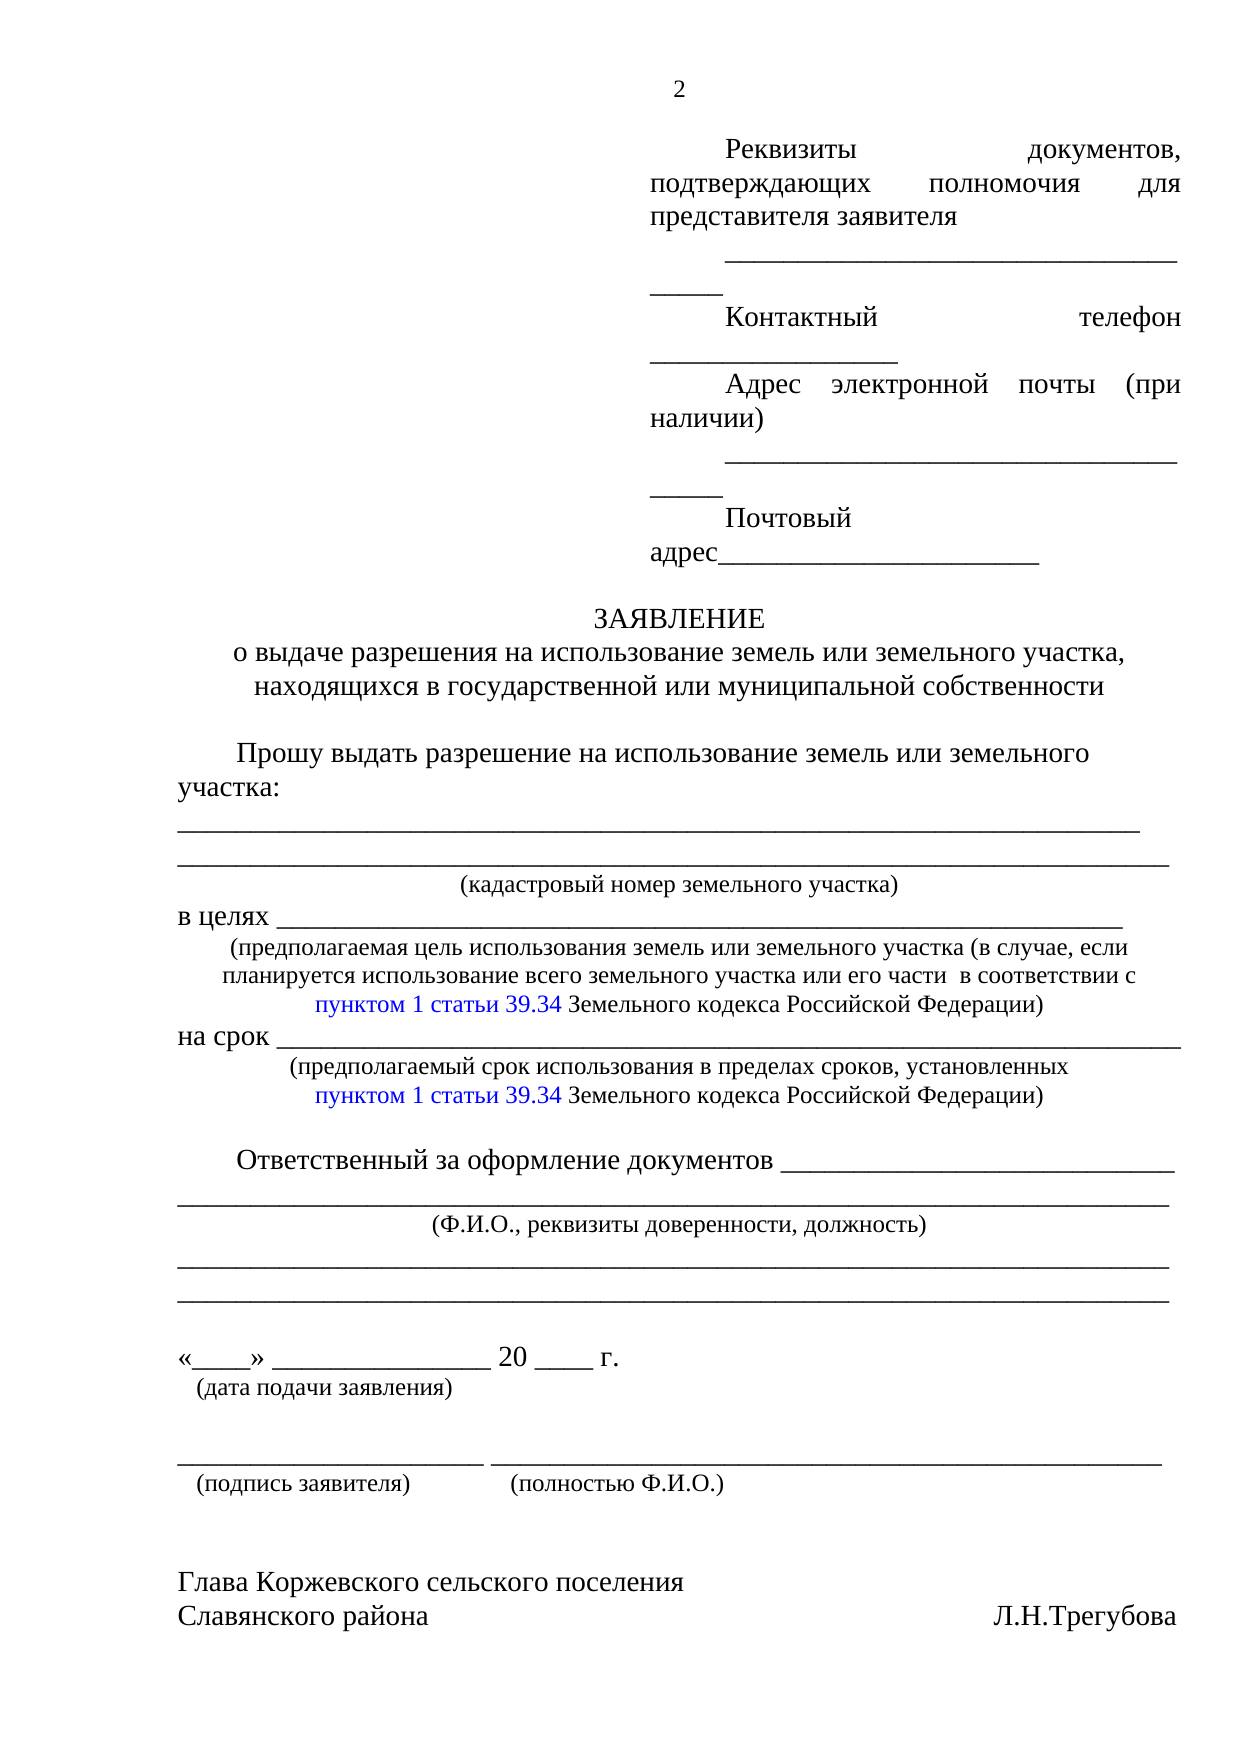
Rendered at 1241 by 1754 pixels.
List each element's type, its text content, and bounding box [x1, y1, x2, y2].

text Реквизиты документов, подтверждающих полномочия для представителя заявителя [650, 131, 1181, 232]
text (дата подачи заявления) [177, 1372, 1181, 1401]
text ЗАЯВЛЕНИЕ [177, 601, 1181, 634]
text о выдаче разрешения на использование земель или земельного участка, [177, 634, 1181, 668]
text ____________________________________ [650, 433, 1181, 500]
text в целях __________________________________________________________ [177, 898, 1181, 932]
text ____________________________________________________________________ [177, 1176, 1181, 1209]
text пунктом 1 статьи 39.34 Земельного кодекса Российской Федерации) [177, 1080, 1181, 1109]
text Прошу выдать разрешение на использование земель или земельного [177, 735, 1181, 769]
text (предполагаемая цель использования земель или земельного участка (в случае, если планируется использование всего земельного участка или его части в соответствии с пунктом 1 статьи 39.34 Земельного кодекса Российской Федерации) [177, 932, 1181, 1018]
text _____________________ ______________________________________________ [177, 1435, 1181, 1468]
text находящихся в государственной или муниципальной собственности [177, 668, 1181, 702]
text ____________________________________________________________________ [177, 836, 1181, 869]
text ____________________________________________________________________ [177, 1272, 1181, 1305]
text Контактный телефон _________________ [650, 299, 1181, 366]
text участка: __________________________________________________________________ [177, 769, 1181, 836]
text (подпись заявителя) (полностью Ф.И.О.) [177, 1468, 1181, 1497]
text (Ф.И.О., реквизиты доверенности, должность) [177, 1209, 1181, 1238]
text Глава Коржевского сельского поселения [177, 1564, 1181, 1598]
text ____________________________________ [650, 232, 1181, 299]
text на срок ______________________________________________________________ [177, 1018, 1181, 1051]
text Адрес электронной почты (при наличии) [650, 366, 1181, 433]
text Славянского района Л.Н.Трегубова [177, 1598, 1181, 1631]
text Ответственный за оформление документов ___________________________ [177, 1142, 1181, 1176]
text «____» _______________ 20 ____ г. [177, 1339, 1181, 1372]
text (предполагаемый срок использования в пределах сроков, установленных [177, 1051, 1181, 1080]
text ____________________________________________________________________ [177, 1238, 1181, 1272]
text (кадастровый номер земельного участка) [177, 869, 1181, 898]
text Почтовый адрес______________________ [650, 500, 1181, 567]
